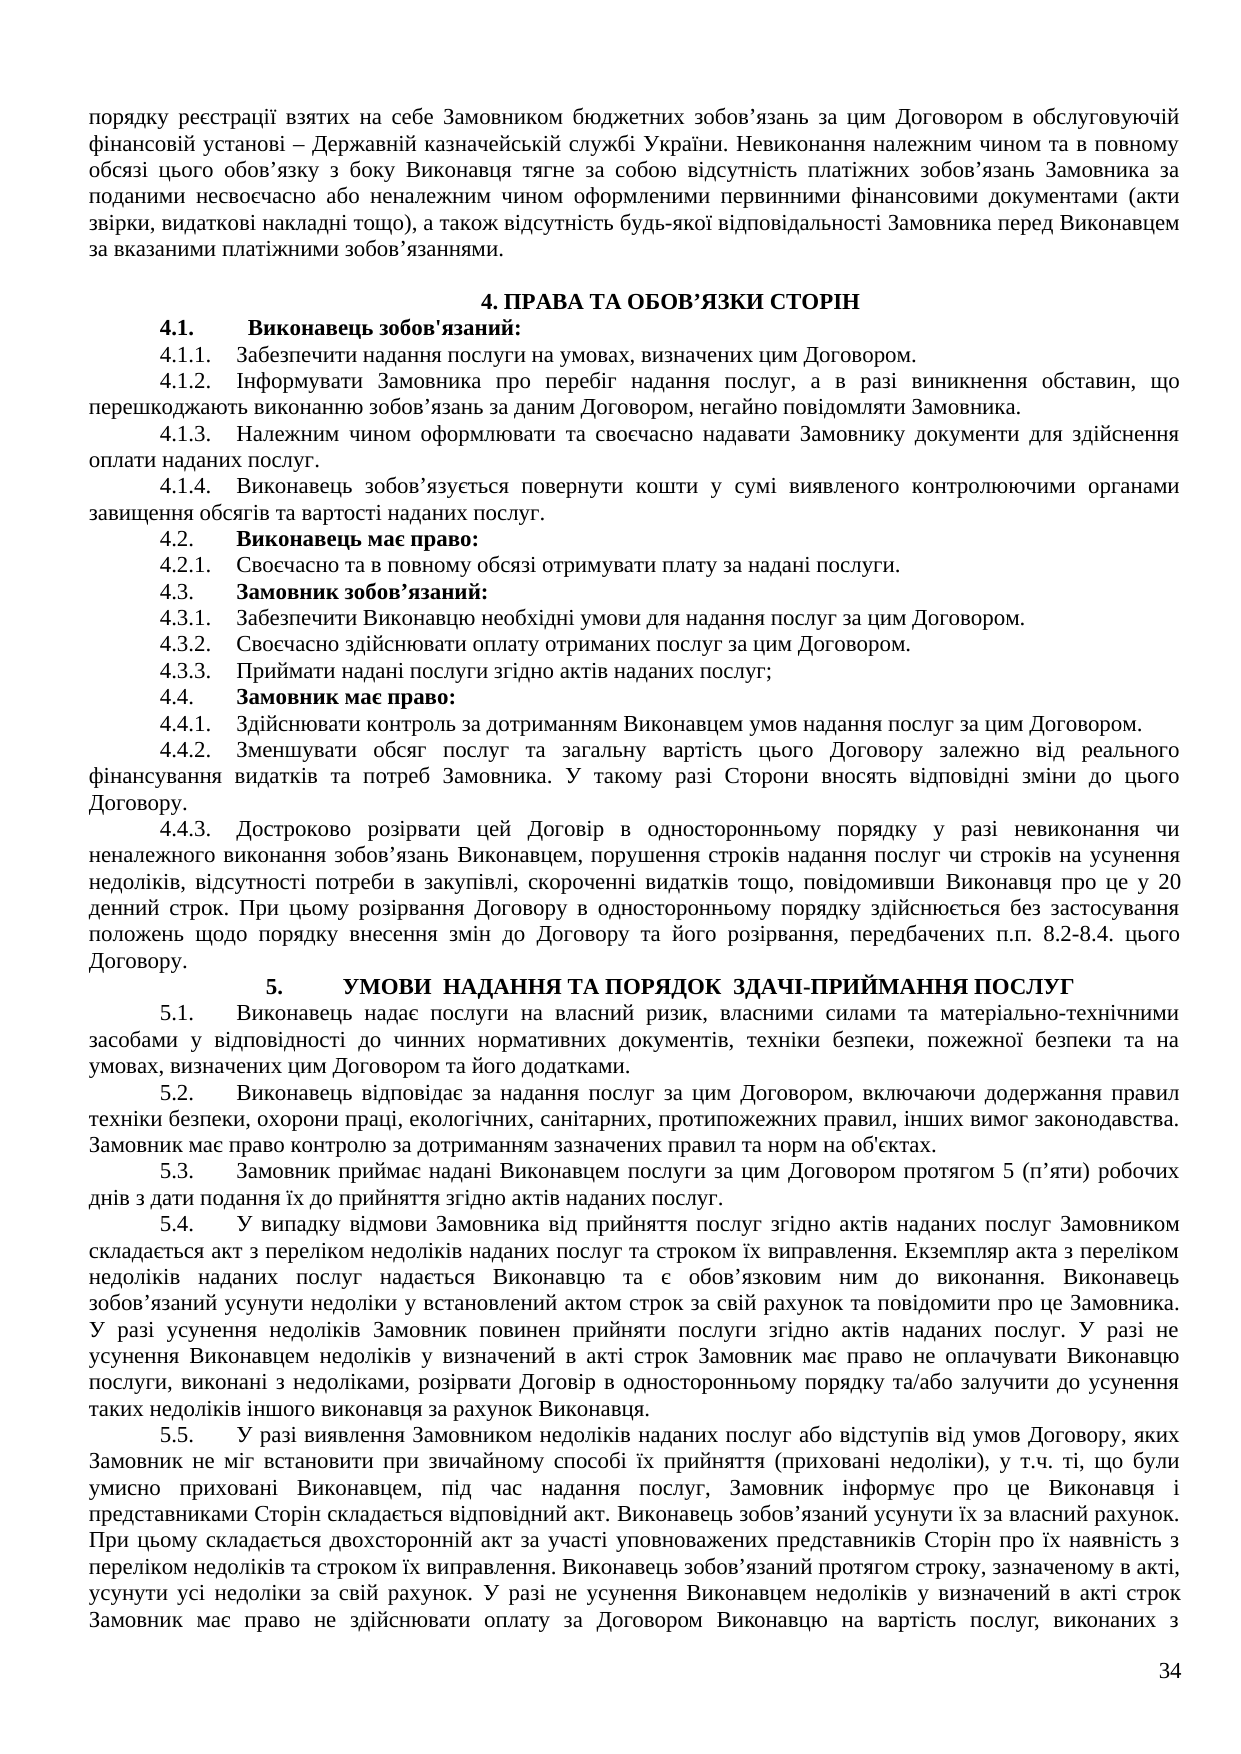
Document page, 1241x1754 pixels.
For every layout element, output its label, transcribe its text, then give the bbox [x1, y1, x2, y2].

list Виконавець зобов'язаний: [89, 314, 1181, 341]
list Замовник має право: [89, 683, 1181, 709]
list Здійснювати контроль за дотриманням Виконавцем умов надання послуг за цим Договором. [89, 709, 1181, 736]
list Інформувати Замовника про перебіг надання послуг, а в разі виникнення обставин, що перешкоджають виконанню зобов’язань за даним Договором, негайно повідомляти Замовника. [89, 367, 1181, 420]
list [89, 1421, 1181, 1632]
list Своєчасно здійснювати оплату отриманих послуг за цим Договором. [89, 631, 1181, 657]
list Зменшувати обсяг послуг та загальну вартість цього Договору залежно від реального фінансування видатків та потреб Замовника. У такому разі Сторони вносять відповідні зміни до цього Договору. [89, 736, 1181, 815]
list Належним чином оформлювати та своєчасно надавати Замовнику документи для здійснення оплати наданих послуг. [89, 420, 1181, 472]
list Виконавець має право: [89, 525, 1181, 551]
list Замовник зобов’язаний: [89, 578, 1181, 604]
list Виконавець зобов’язується повернути кошти у сумі виявленого контролюючими органами завищення обсягів та вартості наданих послуг. [89, 472, 1181, 525]
text 4. ПРАВА ТА ОБОВ’ЯЗКИ СТОРІН [89, 288, 1181, 314]
list Приймати надані послуги згідно актів наданих послуг; [89, 657, 1181, 683]
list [89, 103, 1181, 262]
list Своєчасно та в повному обсязі отримувати плату за надані послуги. [89, 551, 1181, 578]
list У випадку відмови Замовника від прийняття послуг згідно актів наданих послуг Замовником складається акт з переліком недоліків наданих послуг та строком їх виправлення. Екземпляр акта з переліком недоліків наданих послуг надається Виконавцю та є обов’язковим ним до виконання. Виконавець зобов’язаний усунути недоліки у встановлений актом строк за свій рахунок та повідомити про це Замовника. У разі усунення недоліків Замовник повинен прийняти послуги згідно актів наданих послуг. У разі не усунення Виконавцем недоліків у визначений в акті строк Замовник має право не оплачувати Виконавцю послуги, виконані з недоліками, розірвати Договір в односторонньому порядку та/або залучити до усунення таких недоліків іншого виконавця за рахунок Виконавця. [89, 1210, 1181, 1421]
list Забезпечити Виконавцю необхідні умови для надання послуг за цим Договором. [89, 604, 1181, 631]
list Виконавець надає послуги на власний ризик, власними силами та матеріально-технічними засобами у відповідності до чинних нормативних документів, техніки безпеки, пожежної безпеки та на умовах, визначених цим Договором та його додатками. [89, 999, 1181, 1078]
list Виконавець відповідає за надання послуг за цим Договором, включаючи додержання правил техніки безпеки, охорони праці, екологічних, санітарних, протипожежних правил, інших вимог законодавства. Замовник має право контролю за дотриманням зазначених правил та норм на об'єктах. [89, 1078, 1181, 1158]
list УМОВИ НАДАННЯ ТА ПОРЯДОК ЗДАЧІ-ПРИЙМАННЯ ПОСЛУГ [89, 973, 1181, 999]
list Забезпечити надання послуги на умовах, визначених цим Договором. [89, 341, 1181, 367]
list Достроково розірвати цей Договір в односторонньому порядку у разі невиконання чи неналежного виконання зобов’язань Виконавцем, порушення строків надання послуг чи строків на усунення недоліків, відсутності потреби в закупівлі, скороченні видатків тощо, повідомивши Виконавця про це у 20 денний строк. При цьому розірвання Договору в односторонньому порядку здійснюється без застосування положень щодо порядку внесення змін до Договору та його розірвання, передбачених п.п. 8.2-8.4. цього Договору. [89, 815, 1181, 973]
list Замовник приймає надані Виконавцем послуги за цим Договором протягом 5 (п’яти) робочих днів з дати подання їх до прийняття згідно актів наданих послуг. [89, 1158, 1181, 1210]
